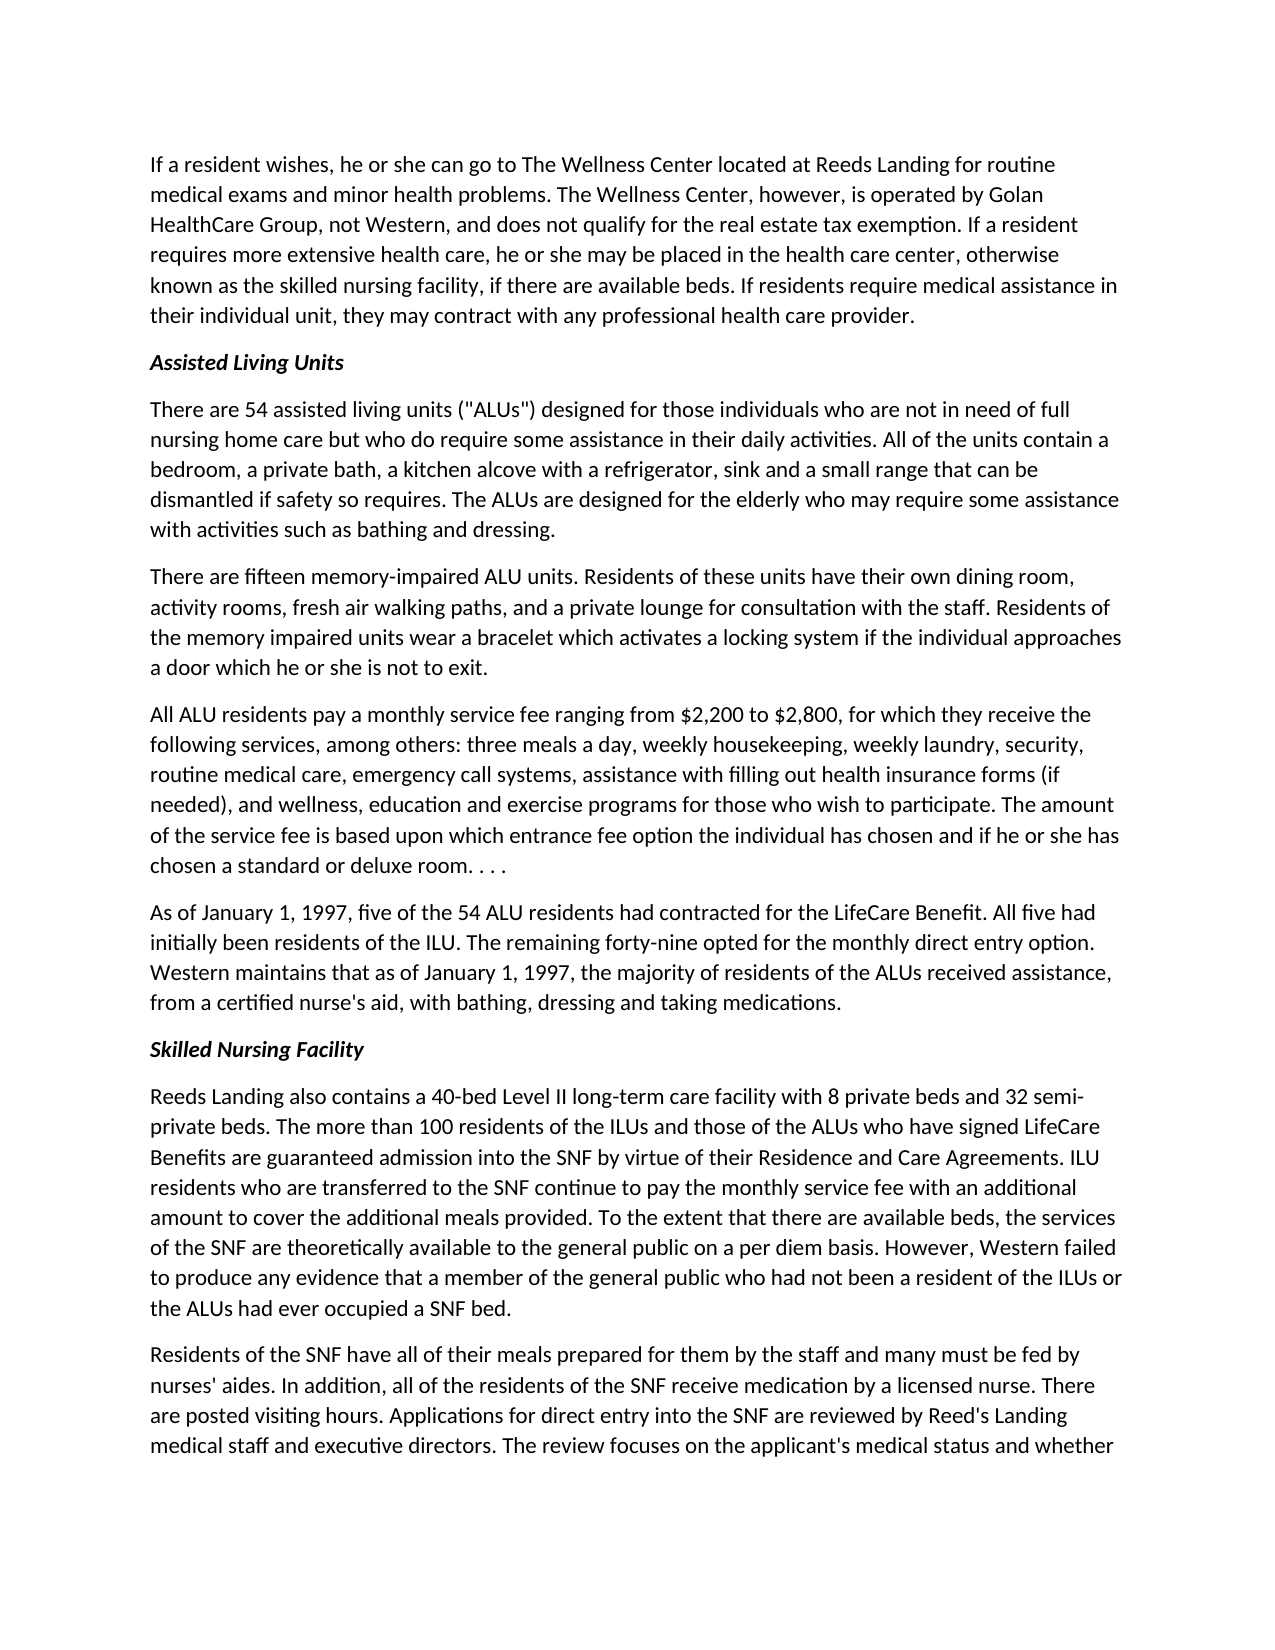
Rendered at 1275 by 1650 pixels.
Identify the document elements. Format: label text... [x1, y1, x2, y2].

text There are fifteen memory-impaired ALU units. Residents of these units have their own dining room, activity rooms, fresh air walking paths, and a private lounge for consultation with the staff. Residents of the memory impaired units wear a bracelet which activates a locking system if the individual approaches a door which he or she is not to exit. [150, 562, 1125, 681]
text Skilled Nursing Facility [150, 1035, 1125, 1063]
text As of January 1, 1997, five of the 54 ALU residents had contracted for the LifeCare Benefit. All five had initially been residents of the ILU. The remaining forty-nine opted for the monthly direct entry option. Western maintains that as of January 1, 1997, the majority of residents of the ALUs received assistance, from a certified nurse's aid, with bathing, dressing and taking medications. [150, 898, 1125, 1017]
text Assisted Living Units [150, 348, 1125, 376]
text Reeds Landing also contains a 40-bed Level II long-term care facility with 8 private beds and 32 semi-private beds. The more than 100 residents of the ILUs and those of the ALUs who have signed LifeCare Benefits are guaranteed admission into the SNF by virtue of their Residence and Care Agreements. ILU residents who are transferred to the SNF continue to pay the monthly service fee with an additional amount to cover the additional meals provided. To the extent that there are available beds, the services of the SNF are theoretically available to the general public on a per diem basis. However, Western failed to produce any evidence that a member of the general public who had not been a resident of the ILUs or the ALUs had ever occupied a SNF bed. [150, 1082, 1125, 1322]
text All ALU residents pay a monthly service fee ranging from $2,200 to $2,800, for which they receive the following services, among others: three meals a day, weekly housekeeping, weekly laundry, security, routine medical care, emergency call systems, assistance with filling out health insurance forms (if needed), and wellness, education and exercise programs for those who wish to participate. The amount of the service fee is based upon which entrance fee option the individual has chosen and if he or she has chosen a standard or deluxe room. . . . [150, 700, 1125, 879]
text If a resident wishes, he or she can go to The Wellness Center located at Reeds Landing for routine medical exams and minor health problems. The Wellness Center, however, is operated by Golan HealthCare Group, not Western, and does not qualify for the real estate tax exemption. If a resident requires more extensive health care, he or she may be placed in the health care center, otherwise known as the skilled nursing facility, if there are available beds. If residents require medical assistance in their individual unit, they may contract with any professional health care provider. [150, 150, 1125, 329]
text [150, 1341, 1125, 1459]
text There are 54 assisted living units ("ALUs") designed for those individuals who are not in need of full nursing home care but who do require some assistance in their daily activities. All of the units contain a bedroom, a private bath, a kitchen alcove with a refrigerator, sink and a small range that can be dismantled if safety so requires. The ALUs are designed for the elderly who may require some assistance with activities such as bathing and dressing. [150, 395, 1125, 544]
